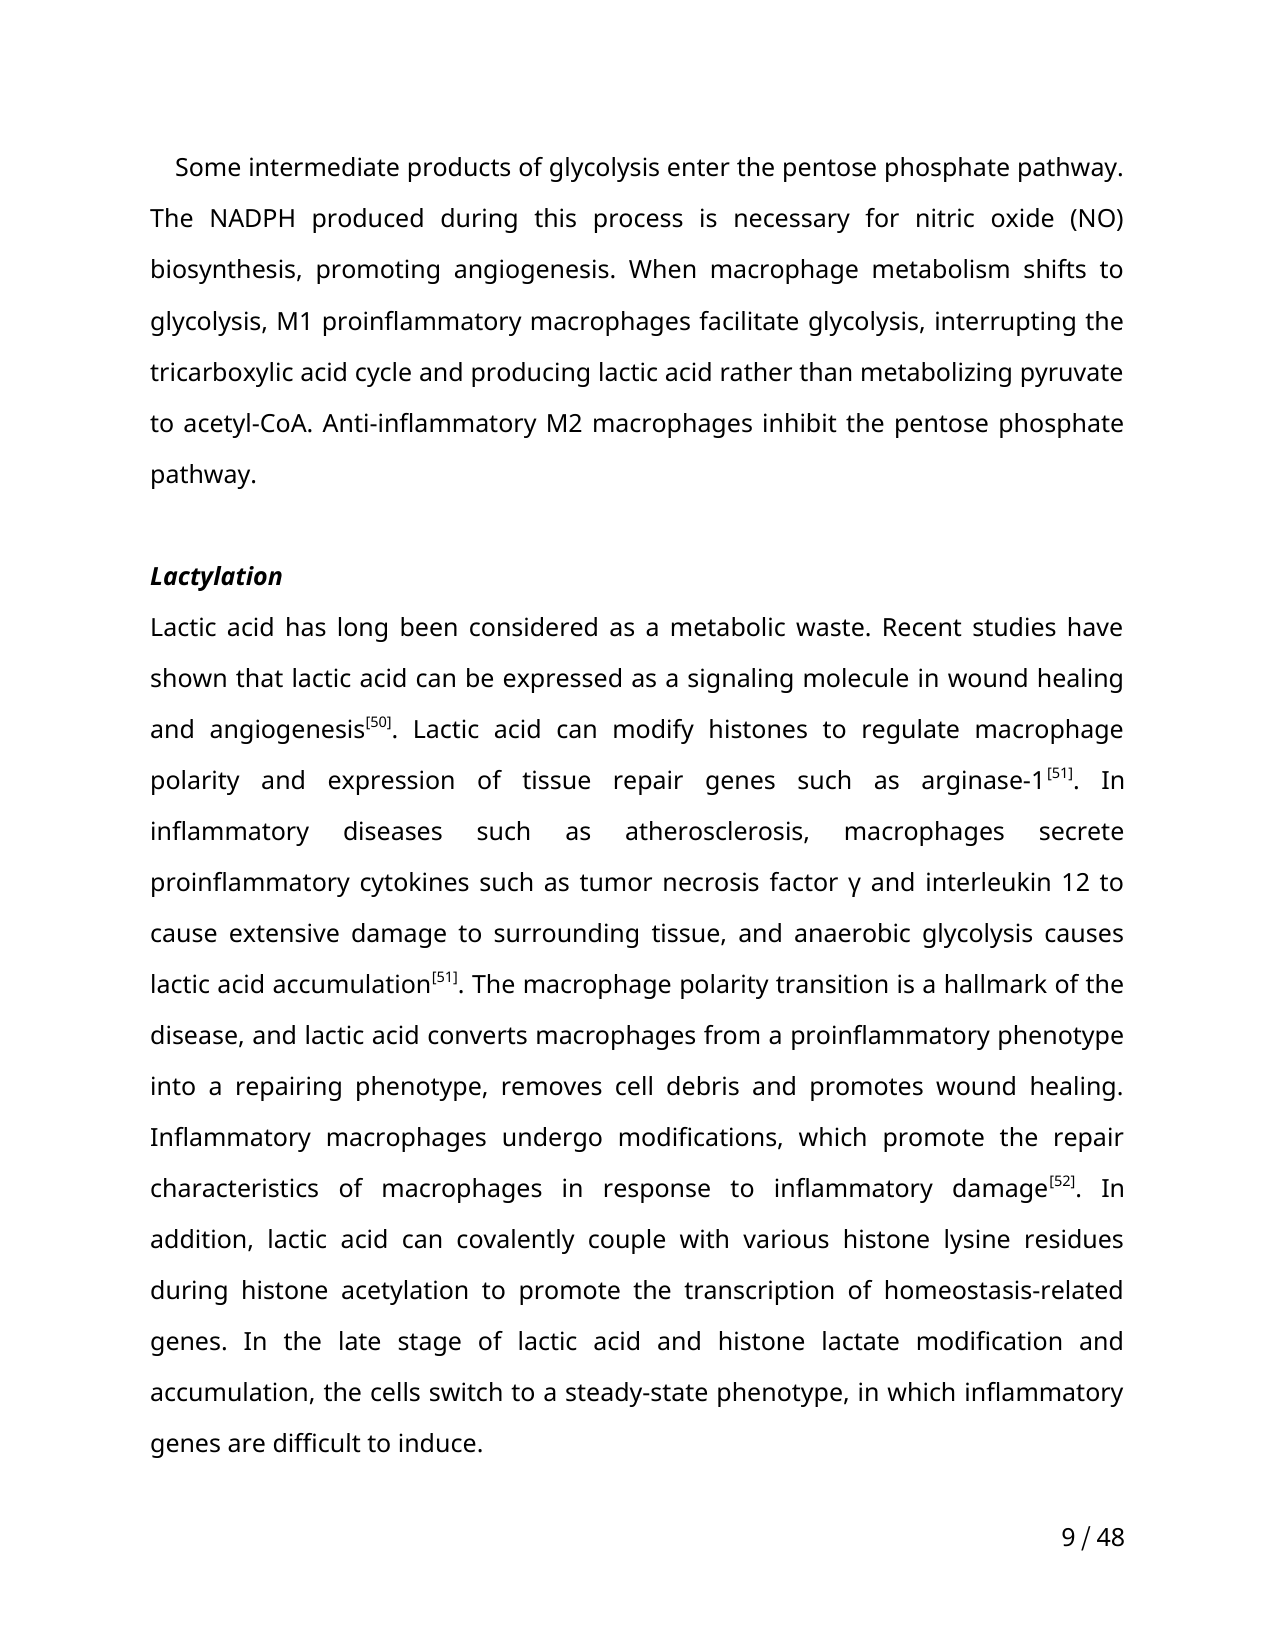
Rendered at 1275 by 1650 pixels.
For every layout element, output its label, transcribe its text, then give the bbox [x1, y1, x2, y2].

text Some intermediate products of glycolysis enter the pentose phosphate pathway. The NADPH produced during this process is necessary for nitric oxide (NO) biosynthesis, promoting angiogenesis. When macrophage metabolism shifts to glycolysis, M1 proinflammatory macrophages facilitate glycolysis, interrupting the tricarboxylic acid cycle and producing lactic acid rather than metabolizing pyruvate to acetyl-CoA. Anti-inflammatory M2 macrophages inhibit the pentose phosphate pathway. [150, 150, 1125, 490]
text Lactic acid has long been considered as a metabolic waste. Recent studies have shown that lactic acid can be expressed as a signaling molecule in wound healing and angiogenesis[50]. Lactic acid can modify histones to regulate macrophage polarity and expression of tissue repair genes such as arginase-1[51]. In inflammatory diseases such as atherosclerosis, macrophages secrete proinflammatory cytokines such as tumor necrosis factor γ and interleukin 12 to cause extensive damage to surrounding tissue, and anaerobic glycolysis causes lactic acid accumulation[51]. The macrophage polarity transition is a hallmark of the disease, and lactic acid converts macrophages from a proinflammatory phenotype into a repairing phenotype, removes cell debris and promotes wound healing. Inflammatory macrophages undergo modifications, which promote the repair characteristics of macrophages in response to inflammatory damage[52]. In addition, lactic acid can covalently couple with various histone lysine residues during histone acetylation to promote the transcription of homeostasis-related genes. In the late stage of lactic acid and histone lactate modification and accumulation, the cells switch to a steady-state phenotype, in which inflammatory genes are difficult to induce. [150, 609, 1125, 1460]
text Lactylation [150, 558, 1125, 592]
